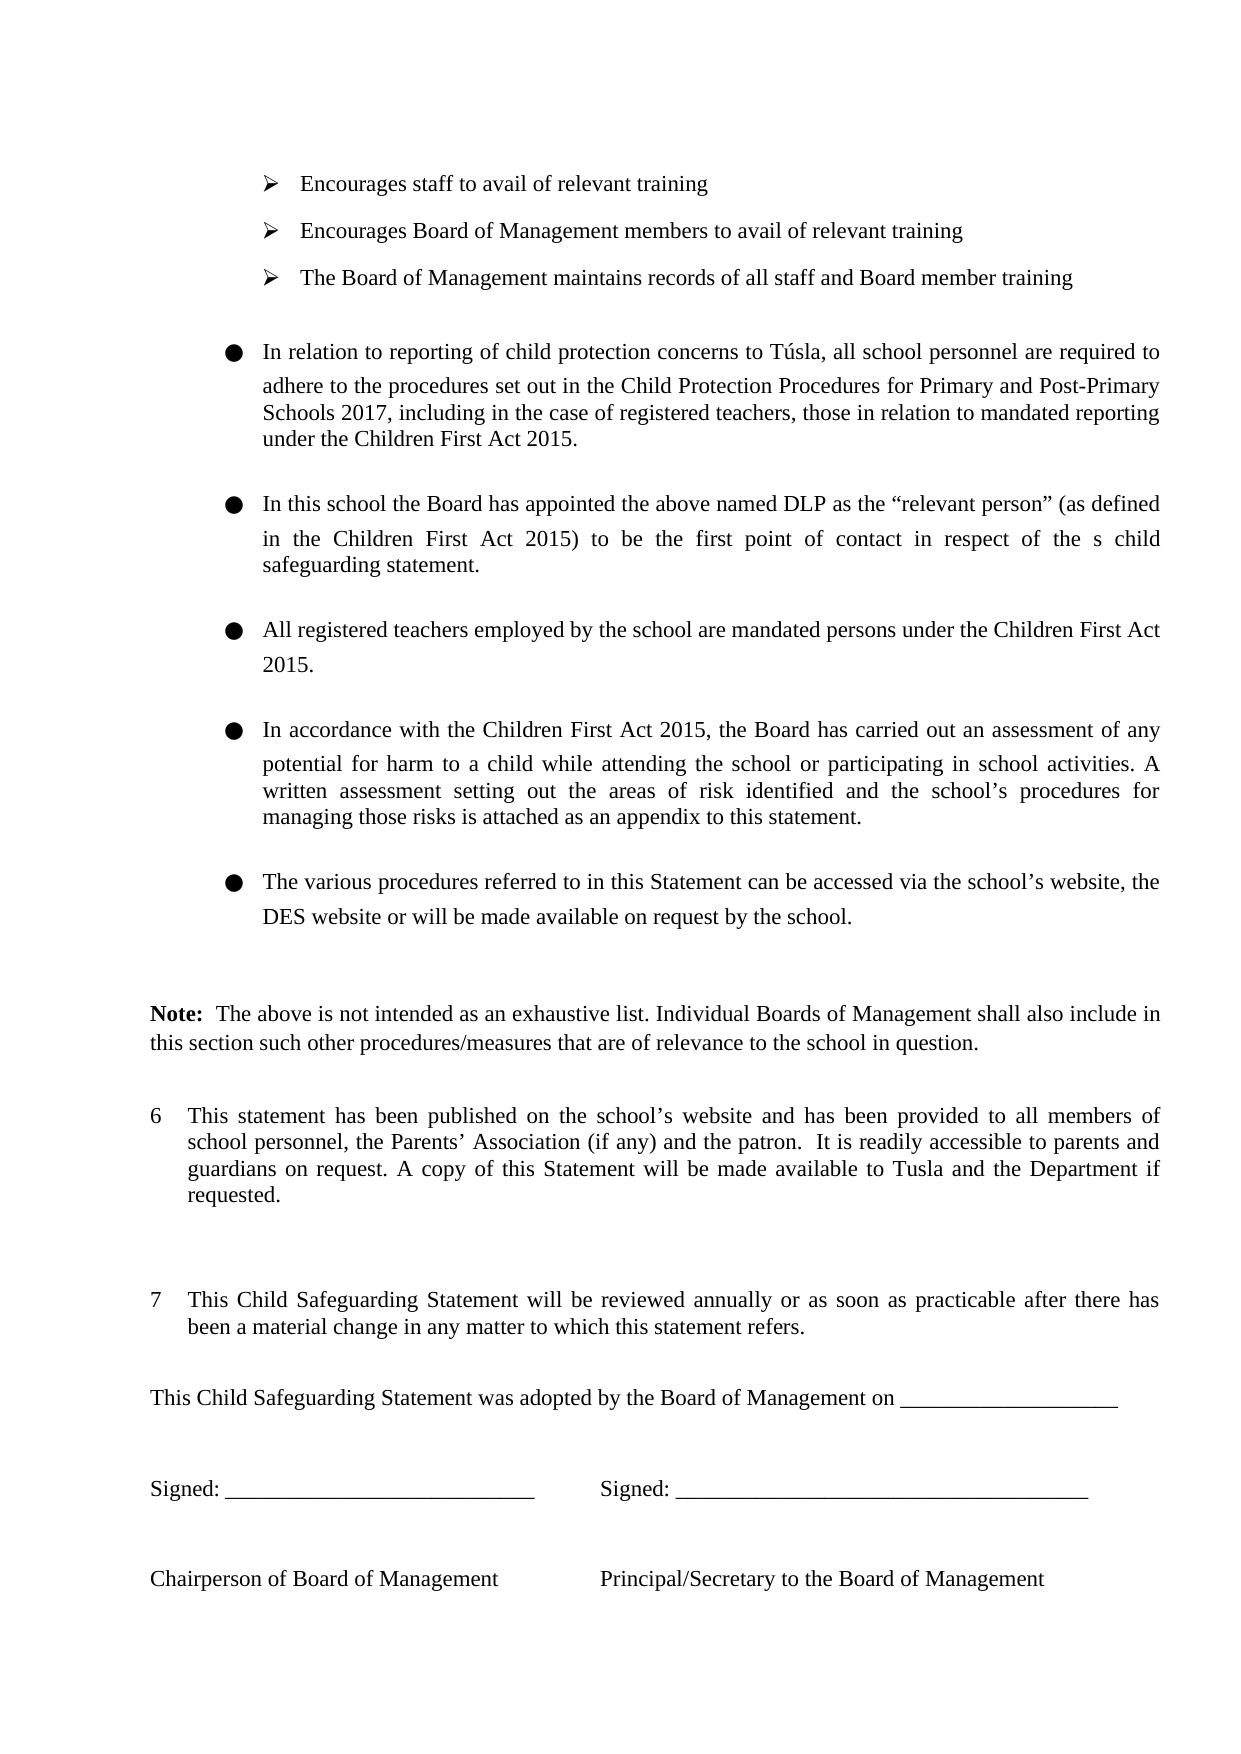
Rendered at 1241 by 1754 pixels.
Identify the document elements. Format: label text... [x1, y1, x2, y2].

text Note: The above is not intended as an exhaustive list. Individual Boards of Management shall also include in this section such other procedures/measures that are of relevance to the school in question. [150, 1001, 1162, 1055]
list Encourages Board of Management members to avail of relevant training [262, 205, 1162, 252]
list This Child Safeguarding Statement will be reviewed annually or as soon as practicable after there has been a material change in any matter to which this statement refers. [150, 1287, 1162, 1339]
text Signed: ___________________________ Signed: ____________________________________ [150, 1474, 1162, 1501]
list The Board of Management maintains records of all staff and Board member training [262, 252, 1162, 299]
list In relation to reporting of child protection concerns to Túsla, all school personnel are required to adhere to the procedures set out in the Child Protection Procedures for Primary and Post-Primary Schools 2017, including in the case of registered teachers, those in relation to mandated reporting under the Children First Act 2015. [224, 325, 1162, 451]
list Encourages staff to avail of relevant training [262, 158, 1162, 205]
list This statement has been published on the school’s website and has been provided to all members of school personnel, the Parents’ Association (if any) and the patron. It is readily accessible to parents and guardians on request. A copy of this Statement will be made available to Tusla and the Department if requested. [150, 1102, 1162, 1207]
text Chairperson of Board of Management Principal/Secretary to the Board of Management [150, 1565, 1162, 1591]
text This Child Safeguarding Statement was adopted by the Board of Management on ___________________ [150, 1384, 1162, 1411]
list In this school the Board has appointed the above named DLP as the “relevant person” (as defined in the Children First Act 2015) to be the first point of contact in respect of the s child safeguarding statement. [224, 478, 1162, 577]
list The various procedures referred to in this Statement can be accessed via the school’s website, the DES website or will be made available on request by the school. [224, 856, 1162, 929]
list In accordance with the Children First Act 2015, the Board has carried out an assessment of any potential for harm to a child while attending the school or participating in school activities. A written assessment setting out the areas of risk identified and the school’s procedures for managing those risks is attached as an appendix to this statement. [224, 703, 1162, 829]
list All registered teachers employed by the school are mandated persons under the Children First Act 2015. [224, 604, 1162, 677]
